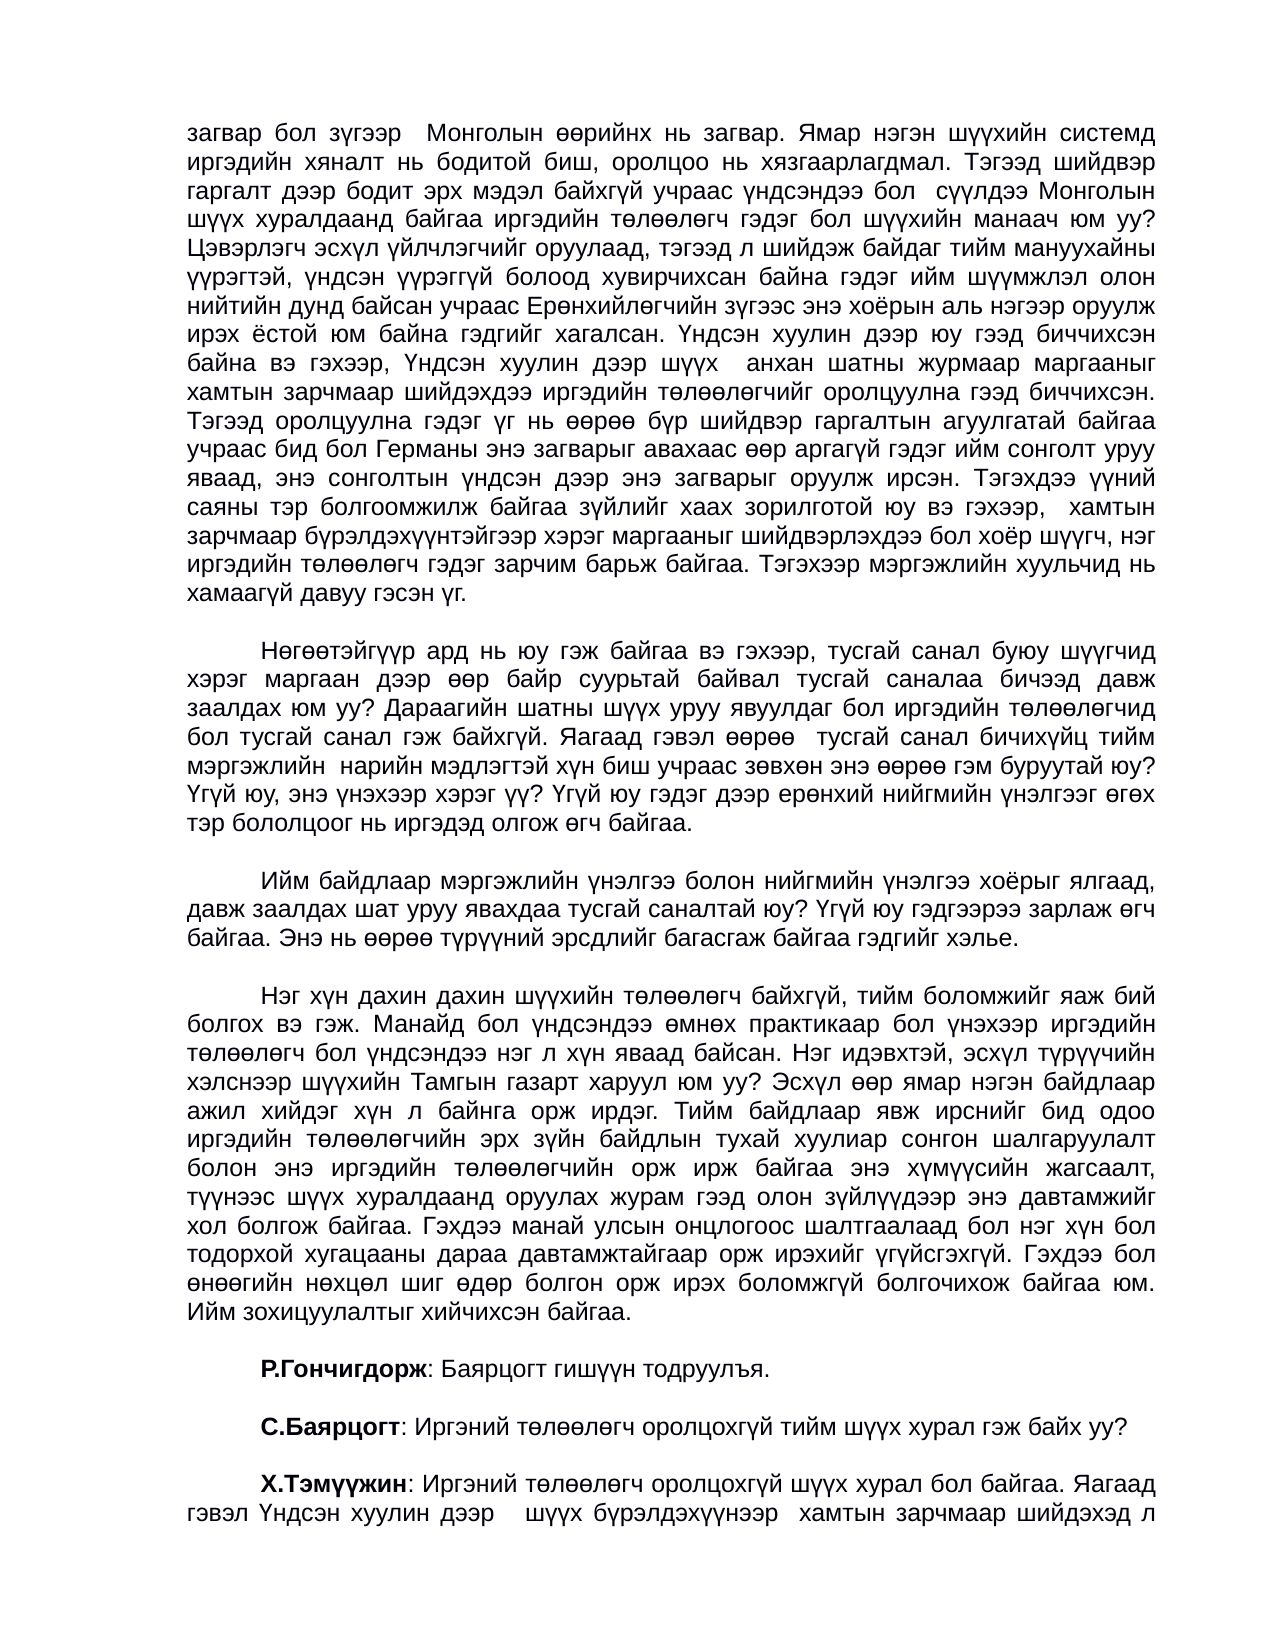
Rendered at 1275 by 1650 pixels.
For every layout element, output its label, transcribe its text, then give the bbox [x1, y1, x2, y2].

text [187, 118, 1157, 607]
text Нөгөөтэйгүүр ард нь юу гэж байгаа вэ гэхээр, тусгай санал буюу шүүгчид хэрэг маргаан дээр өөр байр суурьтай байвал тусгай саналаа бичээд давж заалдах юм уу? Дараагийн шатны шүүх уруу явуулдаг бол иргэдийн төлөөлөгчид бол тусгай санал гэж байхгүй. Яагаад гэвэл өөрөө тусгай санал бичихүйц тийм мэргэжлийн нарийн мэдлэгтэй хүн биш учраас зөвхөн энэ өөрөө гэм буруутай юу? Үгүй юу, энэ үнэхээр хэрэг үү? Үгүй юу гэдэг дээр ерөнхий нийгмийн үнэлгээг өгөх тэр бололцоог нь иргэдэд олгож өгч байгаа. [187, 636, 1157, 837]
text С.Баярцогт: Иргэний төлөөлөгч оролцохгүй тийм шүүх хурал гэж байх уу? [187, 1412, 1157, 1441]
text Нэг хүн дахин дахин шүүхийн төлөөлөгч байхгүй, тийм боломжийг яаж бий болгох вэ гэж. Манайд бол үндсэндээ өмнөх практикаар бол үнэхээр иргэдийн төлөөлөгч бол үндсэндээ нэг л хүн яваад байсан. Нэг идэвхтэй, эсхүл түрүүчийн хэлснээр шүүхийн Тамгын газарт харуул юм уу? Эсхүл өөр ямар нэгэн байдлаар ажил хийдэг хүн л байнга орж ирдэг. Тийм байдлаар явж ирснийг бид одоо иргэдийн төлөөлөгчийн эрх зүйн байдлын тухай хуулиар сонгон шалгаруулалт болон энэ иргэдийн төлөөлөгчийн орж ирж байгаа энэ хүмүүсийн жагсаалт, түүнээс шүүх хуралдаанд оруулах журам гээд олон зүйлүүдээр энэ давтамжийг хол болгож байгаа. Гэхдээ манай улсын онцлогоос шалтгаалаад бол нэг хүн бол тодорхой хугацааны дараа давтамжтайгаар орж ирэхийг үгүйсгэхгүй. Гэхдээ бол өнөөгийн нөхцөл шиг өдөр болгон орж ирэх боломжгүй болгочихож байгаа юм. Ийм зохицуулалтыг хийчихсэн байгаа. [187, 981, 1157, 1326]
text Ийм байдлаар мэргэжлийн үнэлгээ болон нийгмийн үнэлгээ хоёрыг ялгаад, давж заалдах шат уруу явахдаа тусгай саналтай юу? Үгүй юу гэдгээрээ зарлаж өгч байгаа. Энэ нь өөрөө түрүүний эрсдлийг багасгаж байгаа гэдгийг хэлье. [187, 866, 1157, 952]
text Р.Гончигдорж: Баярцогт гишүүн тодруулъя. [187, 1354, 1157, 1383]
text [187, 1469, 1157, 1527]
